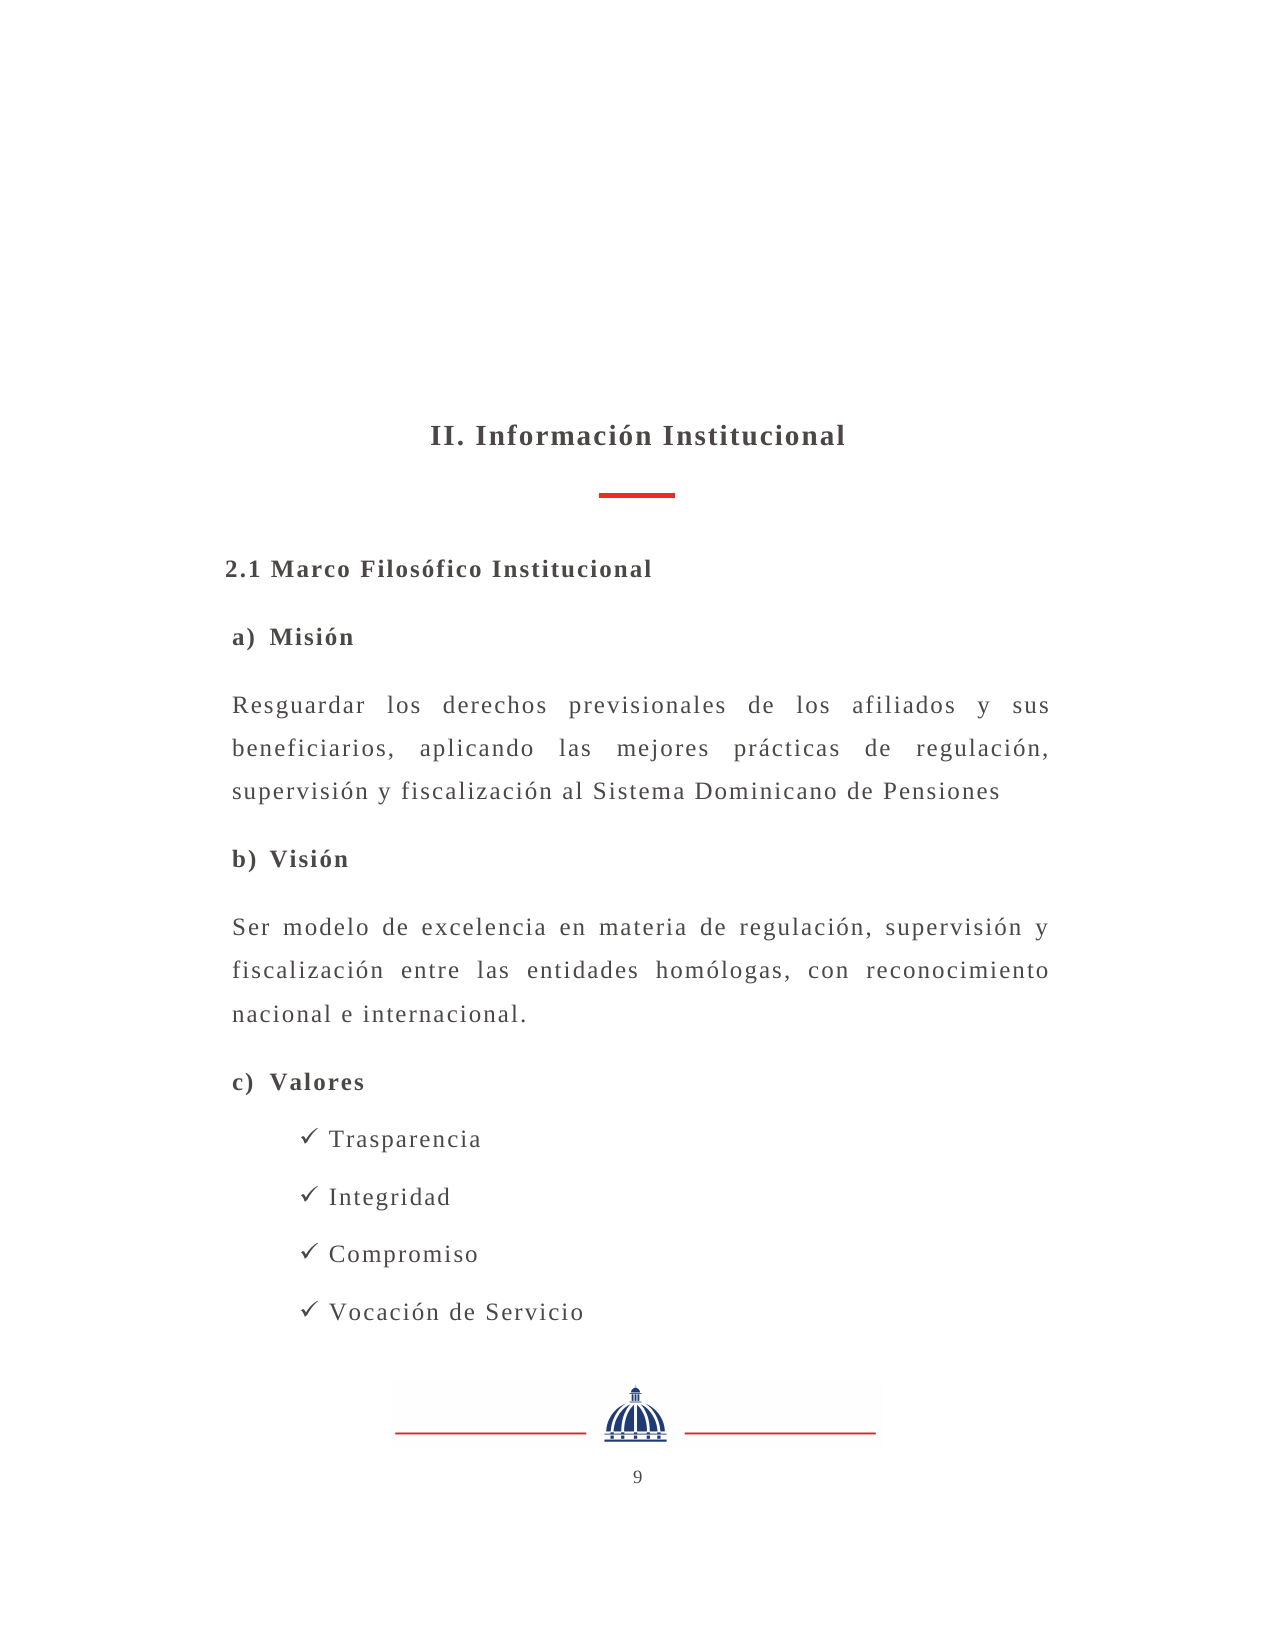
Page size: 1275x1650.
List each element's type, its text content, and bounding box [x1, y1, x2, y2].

list Valores [232, 1067, 1050, 1096]
list Compromiso [299, 1239, 1050, 1268]
list Trasparencia [299, 1124, 1050, 1153]
subtitle II. Información Institucional [225, 418, 1050, 451]
list Misión [232, 622, 1050, 651]
text Ser modelo de excelencia en materia de regulación, supervisión y fiscalización entre las entidades homólogas, con reconocimiento nacional e internacional. [232, 912, 1050, 1027]
picture [391, 1381, 884, 1447]
text Resguardar los derechos previsionales de los afiliados y sus beneficiarios, aplicando las mejores prácticas de regulación, supervisión y fiscalización al Sistema Dominicano de Pensiones [232, 690, 1050, 805]
list Vocación de Servicio [299, 1297, 1050, 1326]
list Visión [232, 844, 1050, 873]
list Integridad [299, 1182, 1050, 1211]
subtitle 2.1 Marco Filosófico Institucional [225, 554, 1050, 582]
